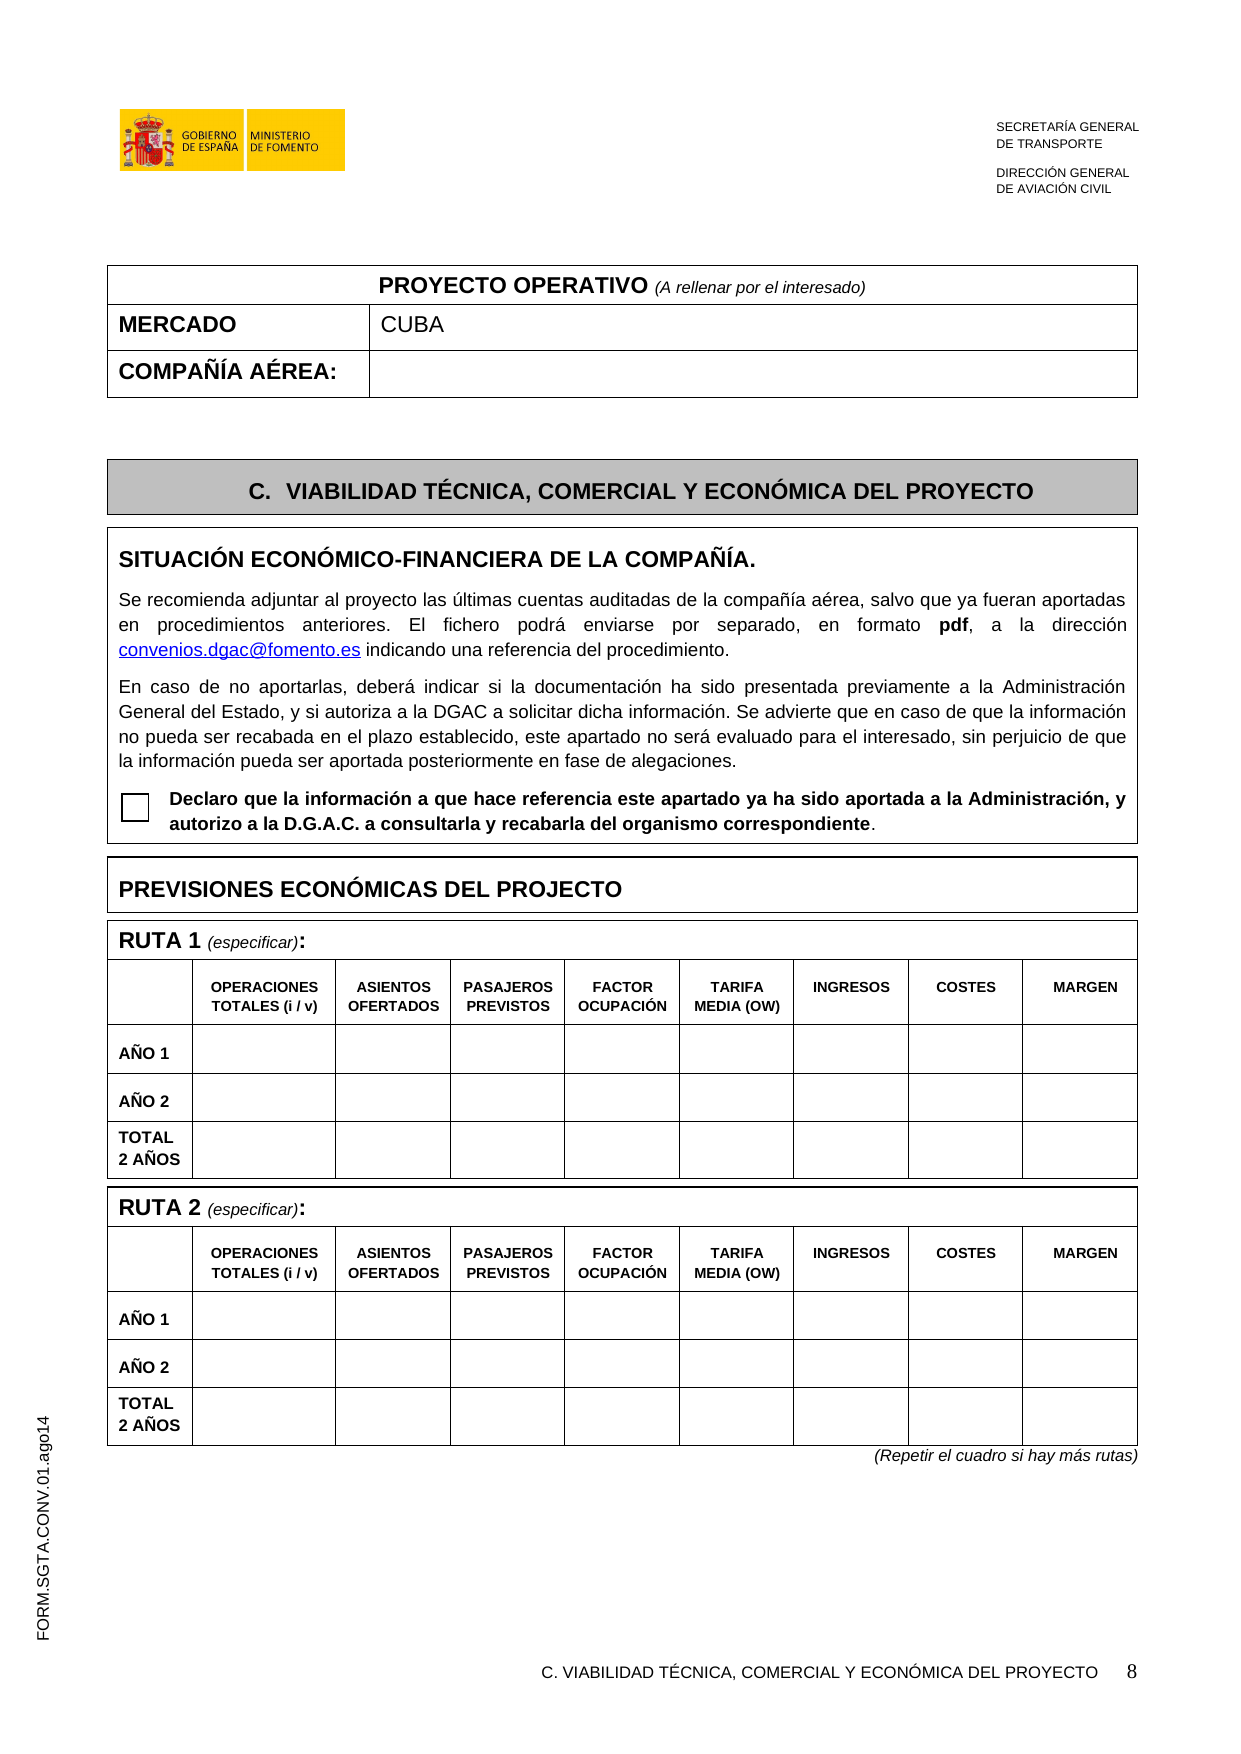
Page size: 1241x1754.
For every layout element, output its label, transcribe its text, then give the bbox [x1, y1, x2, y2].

table_cell [1023, 1292, 1137, 1339]
table_cell [909, 1292, 1022, 1339]
table_cell TOTAL 2 AÑOS [108, 1388, 192, 1444]
table_cell [794, 1025, 908, 1072]
table_cell INGRESOS [794, 960, 908, 1024]
table_cell [794, 1388, 908, 1444]
table_cell AÑO 1 [108, 1292, 192, 1339]
table_cell [451, 1340, 564, 1387]
table_cell MARGEN [1023, 1227, 1137, 1291]
table_cell [1023, 1122, 1137, 1178]
table_cell [680, 1122, 793, 1178]
table_header RUTA 2 (especificar): [108, 1188, 1137, 1226]
table_cell TARIFA MEDIA (OW) [680, 960, 793, 1024]
table_cell [193, 1388, 335, 1444]
table_cell [565, 1340, 679, 1387]
table_cell INGRESOS [794, 1227, 908, 1291]
table_cell [193, 1074, 335, 1121]
table_cell [680, 1340, 793, 1387]
table_cell [193, 1292, 335, 1339]
table_cell [794, 1074, 908, 1121]
table_cell [451, 1025, 564, 1072]
picture [119, 109, 345, 171]
table_cell [909, 1122, 1022, 1178]
table_cell [794, 1340, 908, 1387]
table_cell [451, 1074, 564, 1121]
table_cell MARGEN [1023, 960, 1137, 1024]
table_cell [680, 1025, 793, 1072]
table_cell [336, 1074, 450, 1121]
table_cell [1023, 1340, 1137, 1387]
text (Repetir el cuadro si hay más rutas) [103, 1446, 1138, 1465]
table_cell [336, 1340, 450, 1387]
table_cell [1023, 1388, 1137, 1444]
table_header SITUACIÓN ECONÓMICO-FINANCIERA DE LA COMPAÑÍA. Se recomienda adjuntar al proyecto las últimas cuentas auditadas de la compañía aérea, salvo que ya fueran aportadas en procedimientos anteriores. El fichero podrá enviarse por separado, en formato pdf, a la dirección convenios.dgac@fomento.es indicando una referencia del procedimiento. En caso de no aportarlas, deberá indicar si la documentación ha sido presentada previamente a la Administración General del Estado, y si autoriza a la DGAC a solicitar dicha información. Se advierte que en caso de que la información no pueda ser recabada en el plazo establecido, este apartado no será evaluado para el interesado, sin perjuicio de que la información pueda ser aportada posteriormente en fase de alegaciones. Declaro que la información a que hace referencia este apartado ya ha sido aportada a la Administración, y autorizo a la D.G.A.C. a consultarla y recabarla del organismo correspondiente. [108, 528, 1137, 843]
table_cell PASAJEROS PREVISTOS [451, 960, 564, 1024]
table_header VIABILIDAD TÉCNICA, COMERCIAL Y ECONÓMICA DEL PROYECTO [108, 460, 1137, 514]
table_cell [680, 1388, 793, 1444]
table_cell COSTES [909, 1227, 1022, 1291]
table_cell ASIENTOS OFERTADOS [336, 1227, 450, 1291]
table_header RUTA 1 (especificar): [108, 921, 1137, 959]
table_cell [108, 1227, 192, 1291]
table_cell FACTOR OCUPACIÓN [565, 1227, 679, 1291]
table_cell FACTOR OCUPACIÓN [565, 960, 679, 1024]
table_cell [565, 1292, 679, 1339]
table_cell [193, 1025, 335, 1072]
table_cell [336, 1292, 450, 1339]
table_cell [794, 1292, 908, 1339]
table_cell [193, 1122, 335, 1178]
table_cell [336, 1025, 450, 1072]
table_cell COSTES [909, 960, 1022, 1024]
table_cell AÑO 2 [108, 1340, 192, 1387]
table_cell TOTAL 2 AÑOS [108, 1122, 192, 1178]
table_cell [336, 1122, 450, 1178]
table_header PREVISIONES ECONÓMICAS DEL PROJECTO [108, 858, 1137, 912]
table_cell AÑO 2 [108, 1074, 192, 1121]
table_cell PASAJEROS PREVISTOS [451, 1227, 564, 1291]
table_cell [193, 1340, 335, 1387]
table_cell TARIFA MEDIA (OW) [680, 1227, 793, 1291]
table_cell [1023, 1074, 1137, 1121]
table_cell [680, 1074, 793, 1121]
table_cell [565, 1122, 679, 1178]
table_cell [909, 1074, 1022, 1121]
table_cell OPERACIONES TOTALES (i / v) [193, 1227, 335, 1291]
table_cell ASIENTOS OFERTADOS [336, 960, 450, 1024]
table_cell [336, 1388, 450, 1444]
table_cell [680, 1292, 793, 1339]
table_cell AÑO 1 [108, 1025, 192, 1072]
table_cell [565, 1074, 679, 1121]
table_cell [909, 1388, 1022, 1444]
table_cell OPERACIONES TOTALES (i / v) [193, 960, 335, 1024]
table_cell [909, 1025, 1022, 1072]
table_cell [794, 1122, 908, 1178]
table_cell [565, 1025, 679, 1072]
table_cell [451, 1292, 564, 1339]
table_cell [909, 1340, 1022, 1387]
table_cell [1023, 1025, 1137, 1072]
table_cell [451, 1122, 564, 1178]
table_cell [451, 1388, 564, 1444]
table_cell [108, 960, 192, 1024]
table_cell [565, 1388, 679, 1444]
